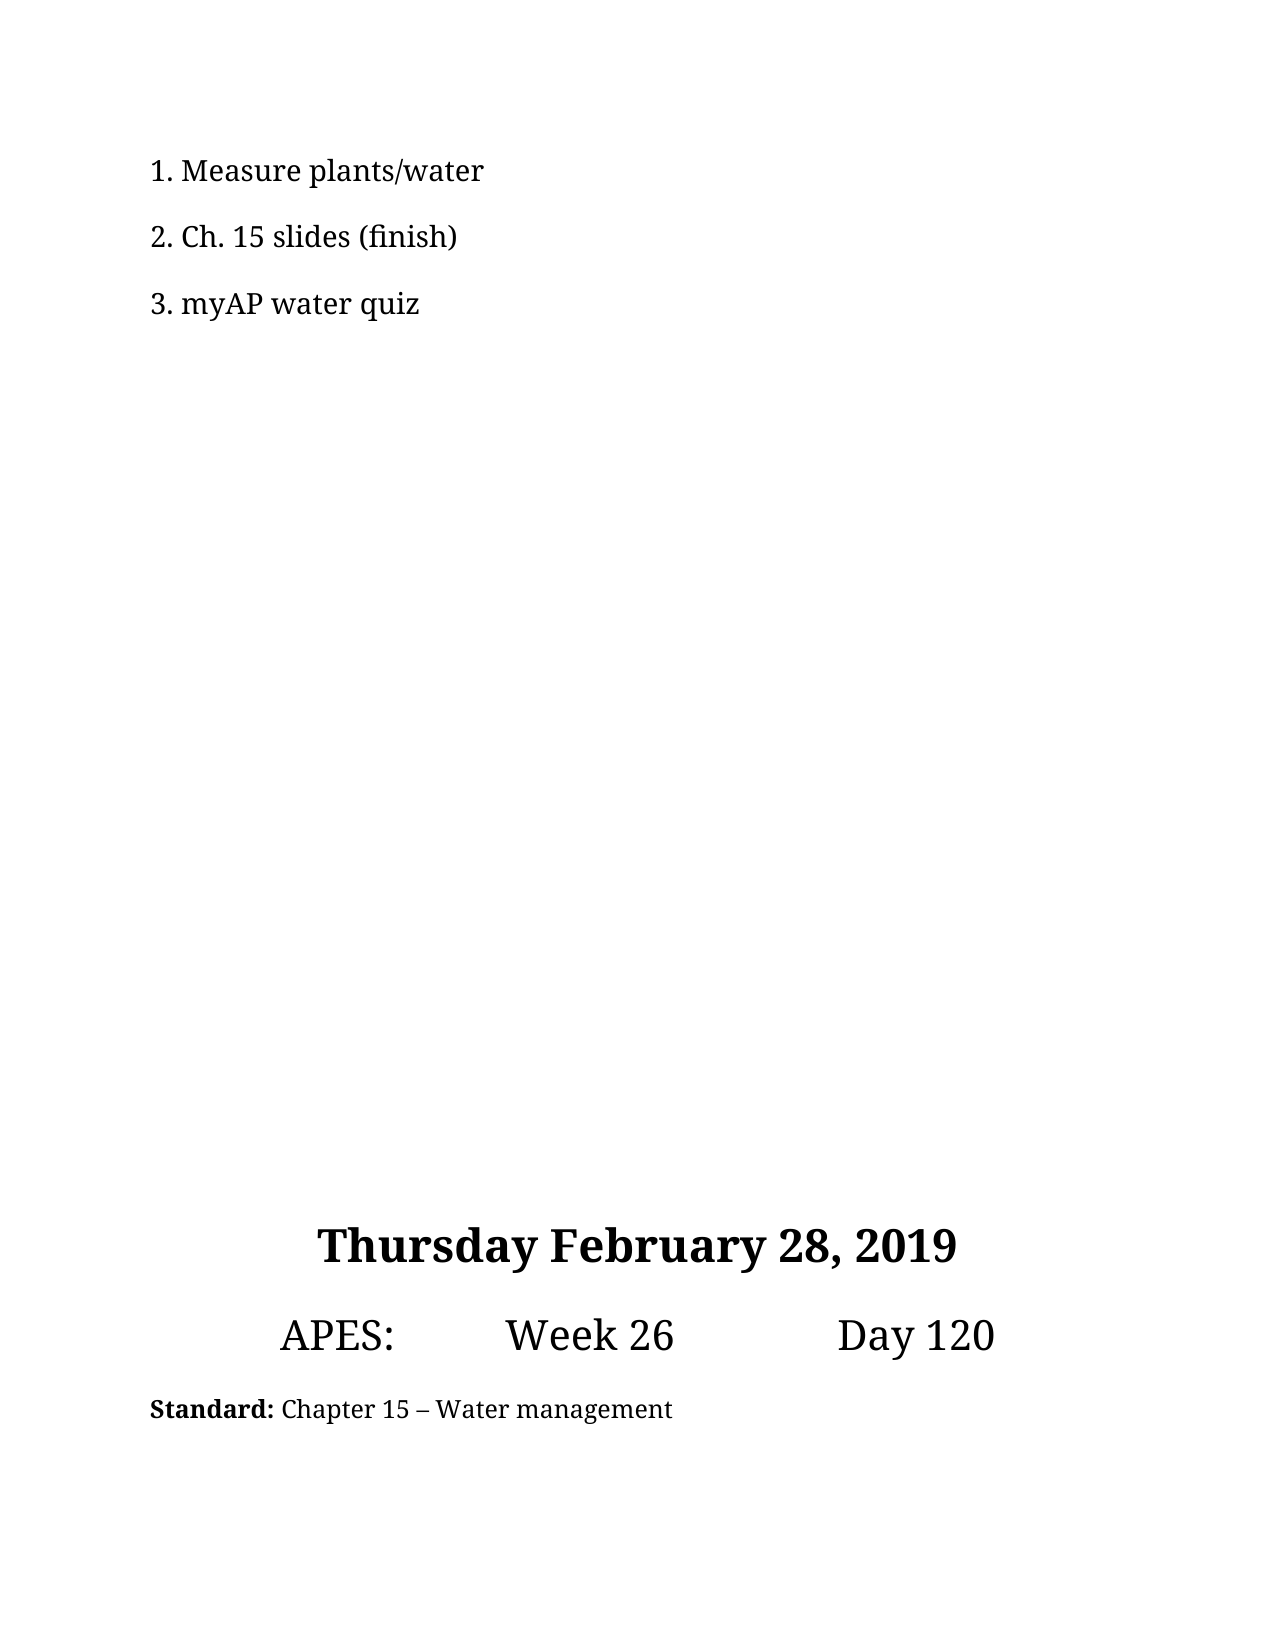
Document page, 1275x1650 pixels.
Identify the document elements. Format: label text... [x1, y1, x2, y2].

text 1. Measure plants/water [150, 150, 1125, 190]
text APES: Week 26 Day 120 [150, 1306, 1125, 1363]
text Thursday February 28, 2019 [150, 1213, 1125, 1276]
text 3. myAP water quiz [150, 283, 1125, 323]
text 2. Ch. 15 slides (finish) [150, 216, 1125, 256]
text Standard: Chapter 15 – Water management [150, 1392, 1125, 1426]
